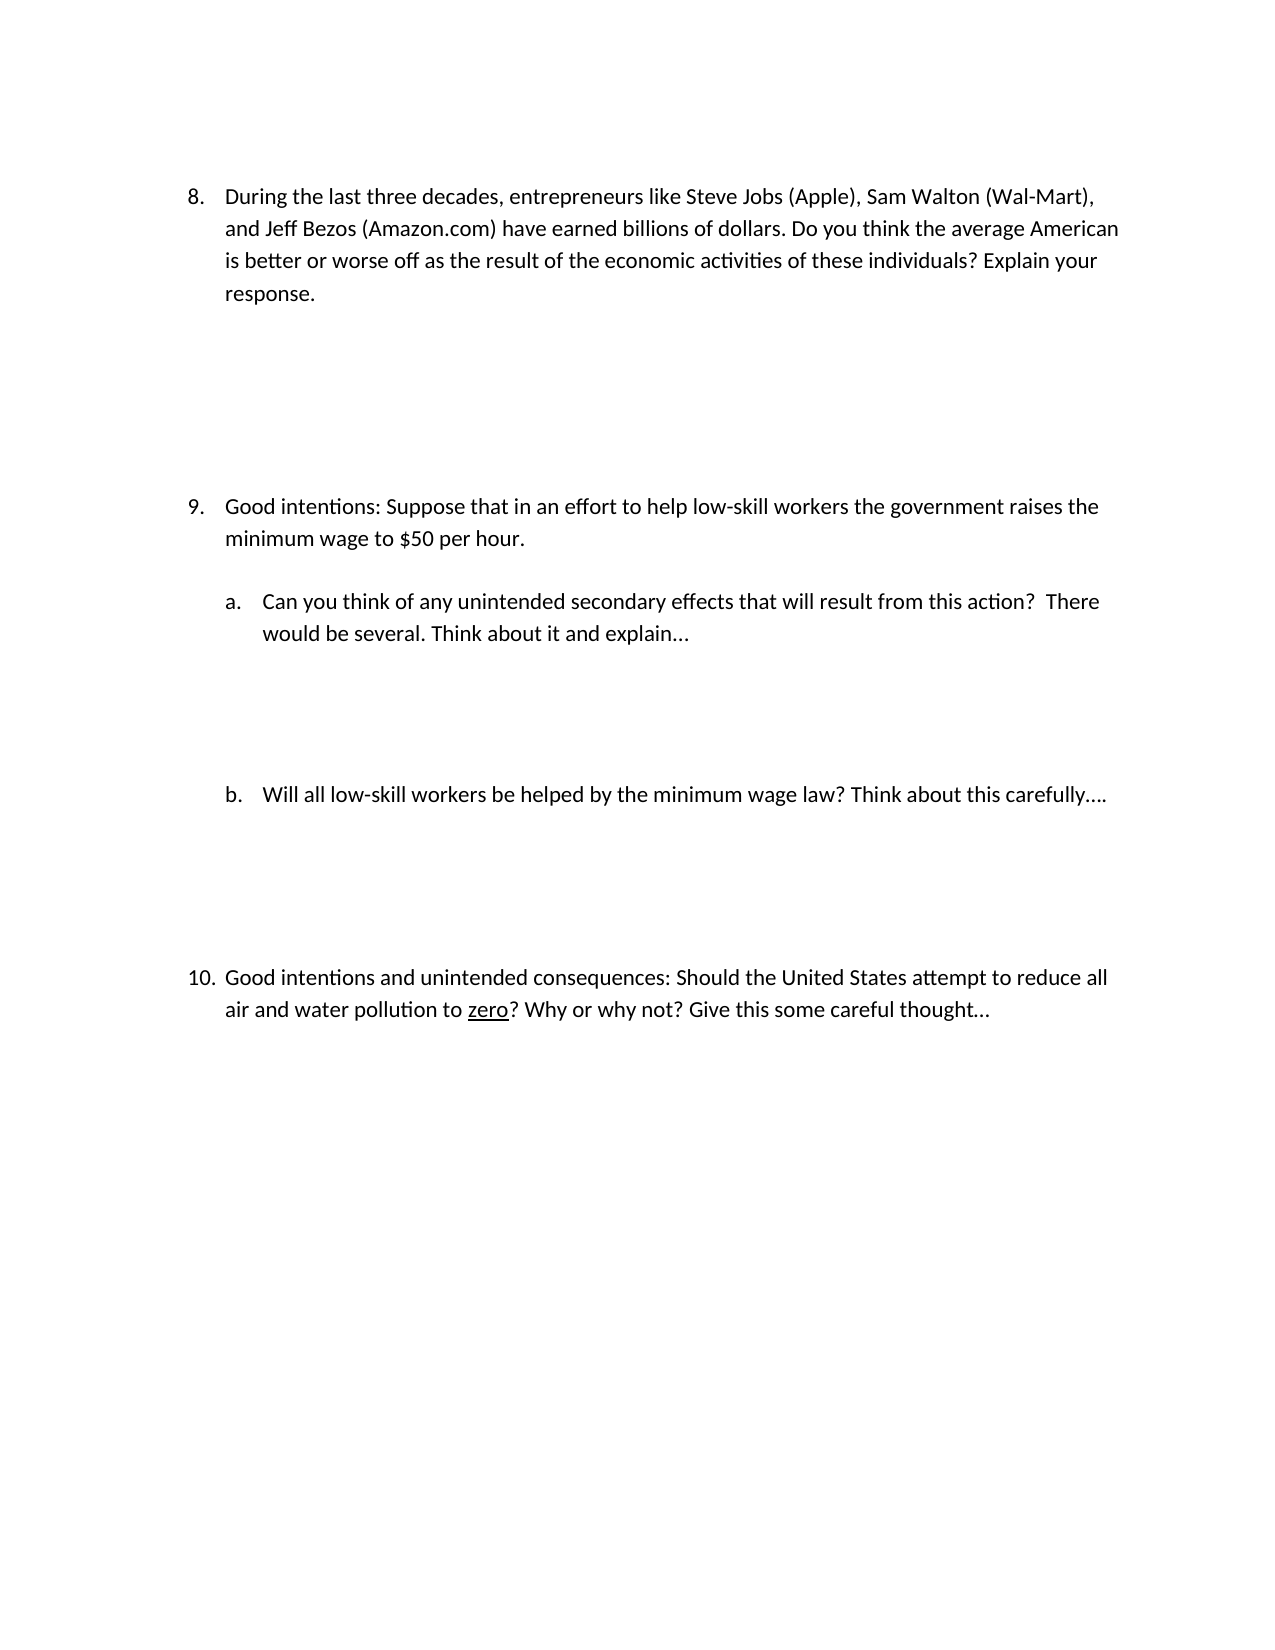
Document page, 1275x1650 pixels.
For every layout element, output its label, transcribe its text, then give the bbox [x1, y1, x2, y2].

list Can you think of any unintended secondary effects that will result from this action? There would be several. Think about it and explain... [225, 587, 1125, 647]
list Will all low-skill workers be helped by the minimum wage law? Think about this carefully…. [225, 780, 1125, 808]
list During the last three decades, entrepreneurs like Steve Jobs (Apple), Sam Walton (Wal-Mart), and Jeff Bezos (Amazon.com) have earned billions of dollars. Do you think the average American is better or worse off as the result of the economic activities of these individuals? Explain your response. [187, 182, 1125, 307]
list Good intentions and unintended consequences: Should the United States attempt to reduce all air and water pollution to zero? Why or why not? Give this some careful thought… [187, 963, 1125, 1023]
list Good intentions: Suppose that in an effort to help low-skill workers the government raises the minimum wage to $50 per hour. [187, 492, 1125, 552]
